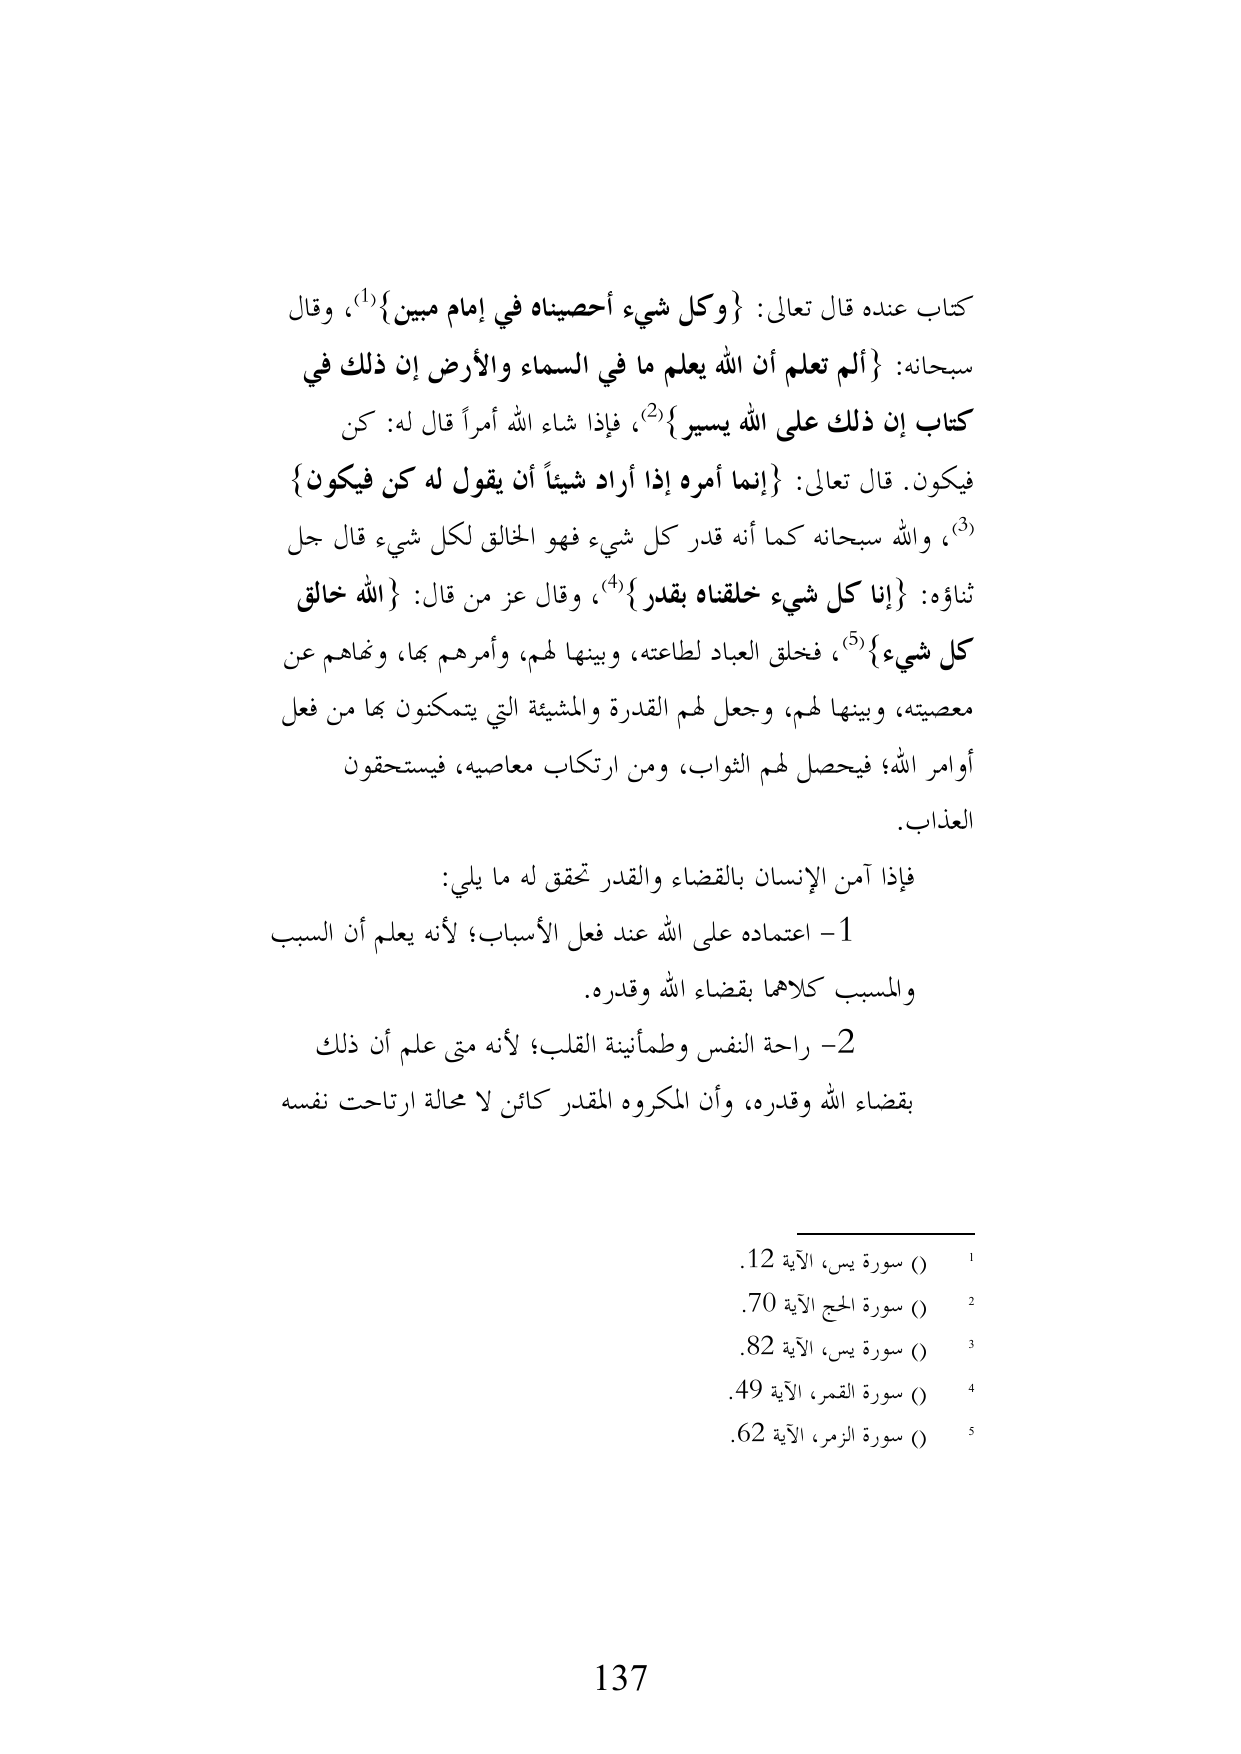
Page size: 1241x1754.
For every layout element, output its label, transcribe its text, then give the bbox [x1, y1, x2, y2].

text أن تؤمن بإن الله علم ما كان وما سيكون، وعلم أحوال العباد وأعمالهم وآجالهم وأرزاقهم قال تعالى: {إن الله بكل شيء عليم}()، وقال جل ثناؤه: {وعنده مفاتح الغيب لا يعلمها إلا هو ويعلم ما في البر والبحر وما تسقط من ورقة إلا يعلمها ولا حبة في ظلمات الأرض ولارطب ولايابس إلا في كتاب مبين}()، وكتب كل ذلك في كتاب عنده قال تعالى: {وكل شيء أحصيناه في إمام مبين}()، وقال سبحانه: {ألم تعلم أن الله يعلم ما في السماء والأرض إن ذلك في كتاب إن ذلك على الله يسير}()، فإذا شاء الله أمراً قال له: كن فيكون. قال تعالى: {إنما أمره إذا أراد شيئاً أن يقول له كن فيكون}()، والله سبحانه كما أنه قدر كل شيء فهو الخالق لكل شيء قال جل ثناؤه: {إنا كل شيء خلقناه بقدر}()، وقال عز من قال: {الله خالق كل شيء}()، فخلق العباد لطاعته، وبينها لهم، وأمرهم بها، ونهاهم عن معصيته، وبينها لهم، وجعل لهم القدرة والمشيئة التي يتمكنون بها من فعل أوامر الله؛ فيحصل لهم الثواب، ومن ارتكاب معاصيه، فيستحقون العذاب. [266, 281, 974, 850]
text فإذا آمن الإنسان بالقضاء والقدر تحقق له ما يلي: [266, 850, 974, 906]
text 2- راحة النفس وطمأنينة القلب؛ لأنه متى علم أن ذلك بقضاء الله وقدره، وأن المكروه المقدر كائن لا محالة ارتاحت نفسه ورضي بقضاء الله، فلا أحد أطيب عيشاً وأريح نفساً وأقوى طمأنينة ممن آمن بالقدر. [266, 1018, 915, 1130]
text 1- اعتماده على الله عند فعل الأسباب؛ لأنه يعلم أن السبب والمسبب كلاهما بقضاء الله وقدره. [266, 906, 915, 1018]
